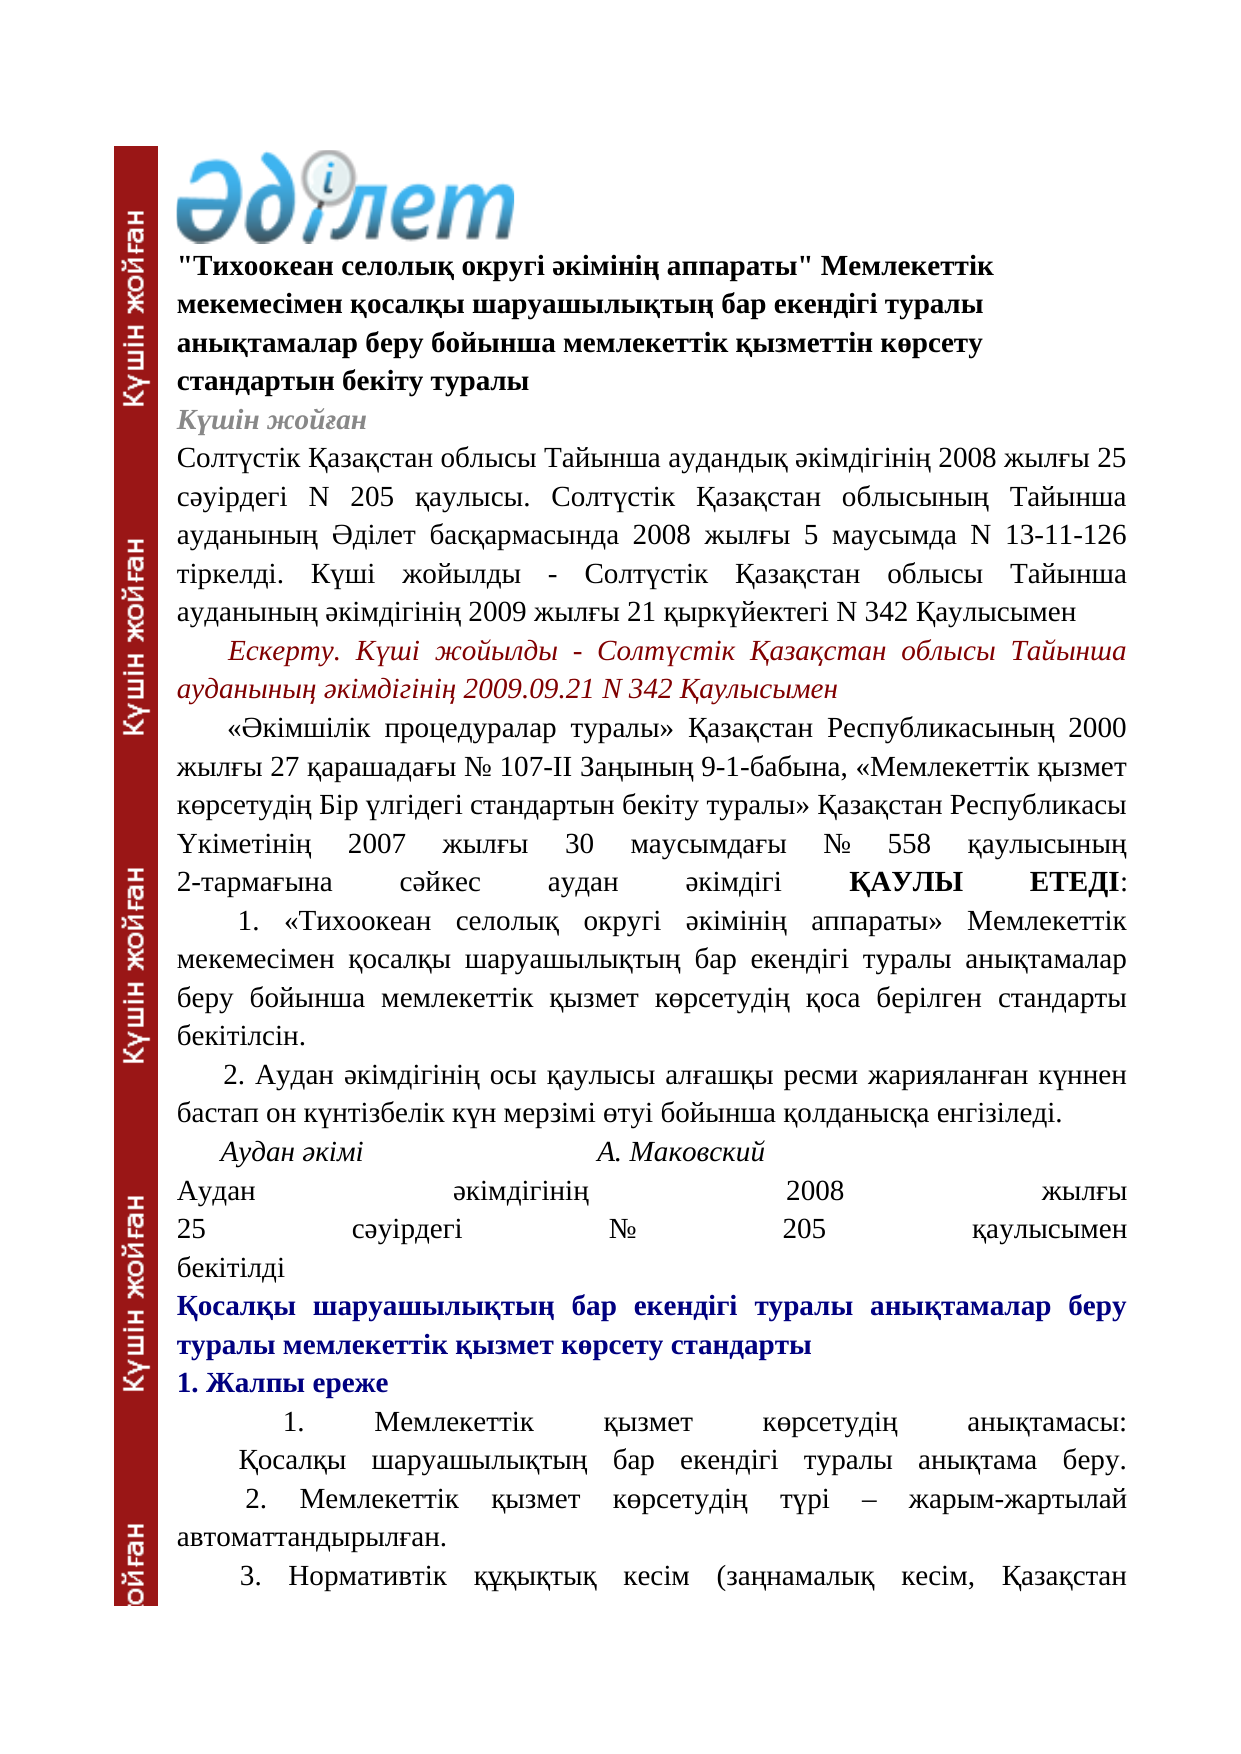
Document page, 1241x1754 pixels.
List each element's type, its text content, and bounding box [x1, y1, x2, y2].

text Қосалқы шаруашылықтың бар екендігі туралы анықтамалар беру туралы мемлекеттік қызмет көрсету стандарты [112, 1288, 1128, 1360]
picture [114, 1283, 158, 1288]
text «Әкімшілік процедуралар туралы» Қазақстан Республикасының 2000 жылғы 27 қарашадағы № 107-ІІ Заңының 9-1-бабына, «Мемлекеттік қызмет көрсетудің Бір үлгідегі стандартын бекіту туралы» Қазақстан Республикасы Үкіметінің 2007 жылғы 30 маусымдағы № 558 қаулысының 2-тармағына сәйкес аудан әкімдігі ҚАУЛЫ ЕТЕДІ: 1. «Тихоокеан селолық округі әкімінің аппараты» Мемлекеттік мекемесімен қосалқы шаруашылықтың бар екендігі туралы анықтамалар беру бойынша мемлекеттік қызмет көрсетудің қоса берілген стандарты бекітілсін. 2. Аудан әкімдігінің осы қаулысы алғашқы ресми жарияланған күннен бастап он күнтізбелік күн мерзімі өтуі бойынша қолданысқа енгізіледі. [112, 710, 1128, 1129]
text Аудан әкімдігінің 2008 жылғы 25 сәуірдегі № 205 қаулысымен бекітілді [112, 1173, 1128, 1283]
picture [114, 705, 158, 710]
text "Тихоокеан селолық округі әкімінің аппараты" Мемлекеттік мекемесімен қосалқы шаруашылықтың бар екендігі туралы анықтамалар беру бойынша мемлекеттік қызметтін көрсету стандартын бекіту туралы [112, 248, 1128, 397]
picture [114, 1129, 158, 1134]
text Аудан әкімі А. Маковский [112, 1134, 1128, 1168]
picture [114, 1168, 158, 1173]
text Ескерту. Күші жойылды - Солтүстік Қазақстан облысы Тайынша ауданының әкімдігінің 2009.09.21 N 342 Қаулысымен [112, 633, 1128, 705]
picture [114, 435, 158, 440]
picture [114, 1399, 158, 1404]
picture [114, 1592, 158, 1606]
picture [114, 628, 158, 633]
picture [114, 146, 158, 248]
picture [114, 397, 158, 402]
text Күшін жойған [112, 402, 1128, 435]
picture [114, 1360, 158, 1365]
picture [176, 150, 515, 244]
text Солтүстік Қазақстан облысы Тайынша аудандық әкімдігінің 2008 жылғы 25 сәуірдегі N 205 қаулысы. Солтүстік Қазақстан облысының Тайынша ауданының Әділет басқармасында 2008 жылғы 5 маусымда N 13-11-126 тіркелді. Күші жойылды - Солтүстік Қазақстан облысы Тайынша ауданының әкімдігінің 2009 жылғы 21 қыркүйектегі N 342 Қаулысымен [112, 440, 1128, 628]
text 1. Жалпы ереже [112, 1365, 1128, 1399]
